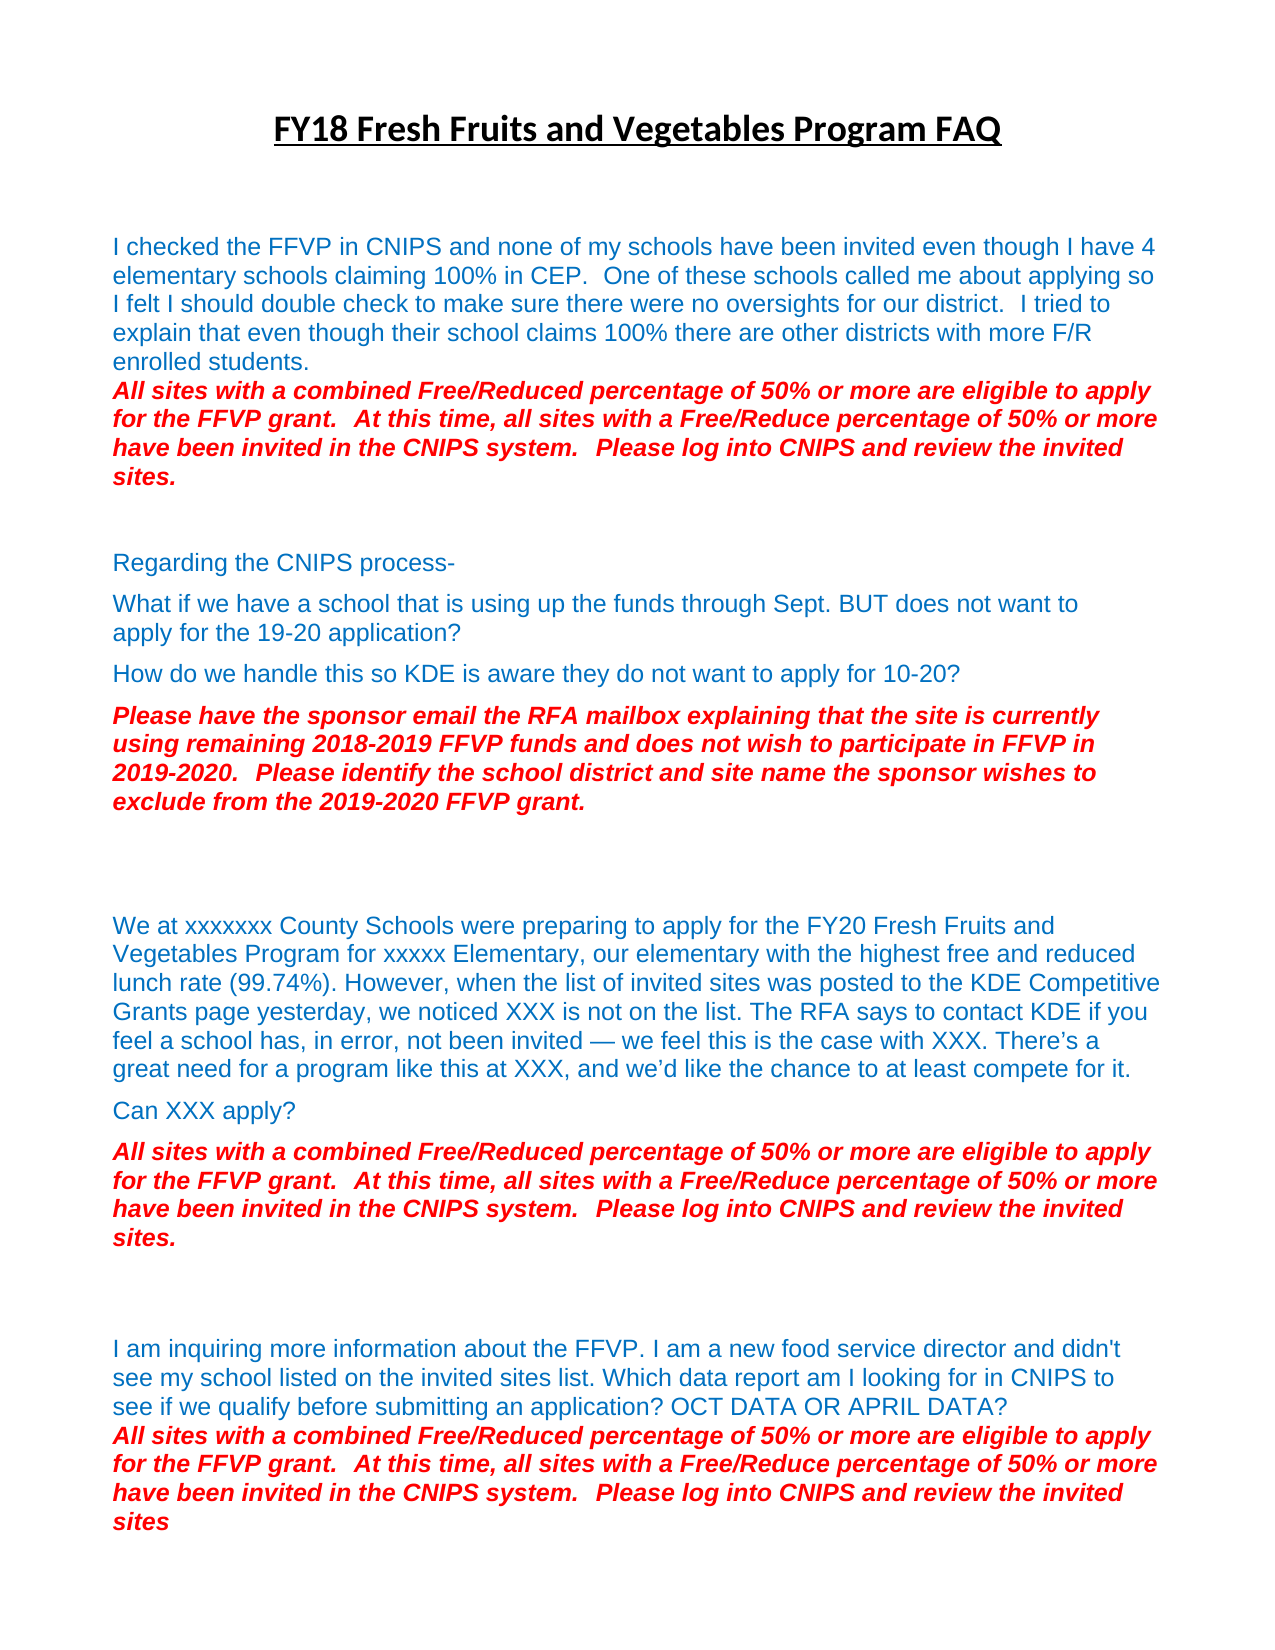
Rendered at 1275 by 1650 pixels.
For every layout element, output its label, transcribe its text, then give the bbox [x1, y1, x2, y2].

text All sites with a combined Free/Reduced percentage of 50% or more are eligible to apply for the FFVP grant. At this time, all sites with a Free/Reduce percentage of 50% or more have been invited in the CNIPS system. Please log into CNIPS and review the invited sites. [112, 376, 1162, 491]
text I am inquiring more information about the FFVP. I am a new food service director and didn't see my school listed on the invited sites list. Which data report am I looking for in CNIPS to see if we qualify before submitting an application? OCT DATA OR APRIL DATA? [112, 1334, 1162, 1421]
text All sites with a combined Free/Reduced percentage of 50% or more are eligible to apply for the FFVP grant. At this time, all sites with a Free/Reduce percentage of 50% or more have been invited in the CNIPS system. Please log into CNIPS and review the invited sites [112, 1421, 1162, 1536]
text All sites with a combined Free/Reduced percentage of 50% or more are eligible to apply for the FFVP grant. At this time, all sites with a Free/Reduce percentage of 50% or more have been invited in the CNIPS system. Please log into CNIPS and review the invited sites. [112, 1137, 1162, 1252]
text How do we handle this so KDE is aware they do not want to apply for 10-20? [112, 659, 1162, 688]
text We at xxxxxxx County Schools were preparing to apply for the FY20 Fresh Fruits and Vegetables Program for xxxxx Elementary, our elementary with the highest free and reduced lunch rate (99.74%). However, when the list of invited sites was posted to the KDE Competitive Grants page yesterday, we noticed XXX is not on the list. The RFA says to contact KDE if you feel a school has, in error, not been invited — we feel this is the case with XXX. There’s a great need for a program like this at XXX, and we’d like the chance to at least compete for it. [112, 911, 1162, 1083]
text FY18 Fresh Fruits and Vegetables Program FAQ [112, 105, 1162, 151]
text Regarding the CNIPS process- [112, 548, 1162, 577]
text Please have the sponsor email the RFA mailbox explaining that the site is currently using remaining 2018-2019 FFVP funds and does not wish to participate in FFVP in 2019-2020. Please identify the school district and site name the sponsor wishes to exclude from the 2019-2020 FFVP grant. [112, 701, 1162, 816]
text What if we have a school that is using up the funds through Sept. BUT does not want to apply for the 19-20 application? [112, 589, 1162, 647]
text I checked the FFVP in CNIPS and none of my schools have been invited even though I have 4 elementary schools claiming 100% in CEP. One of these schools called me about applying so I felt I should double check to make sure there were no oversights for our district. I tried to explain that even though their school claims 100% there are other districts with more F/R enrolled students. [112, 232, 1162, 376]
text Can XXX apply? [112, 1096, 1162, 1124]
